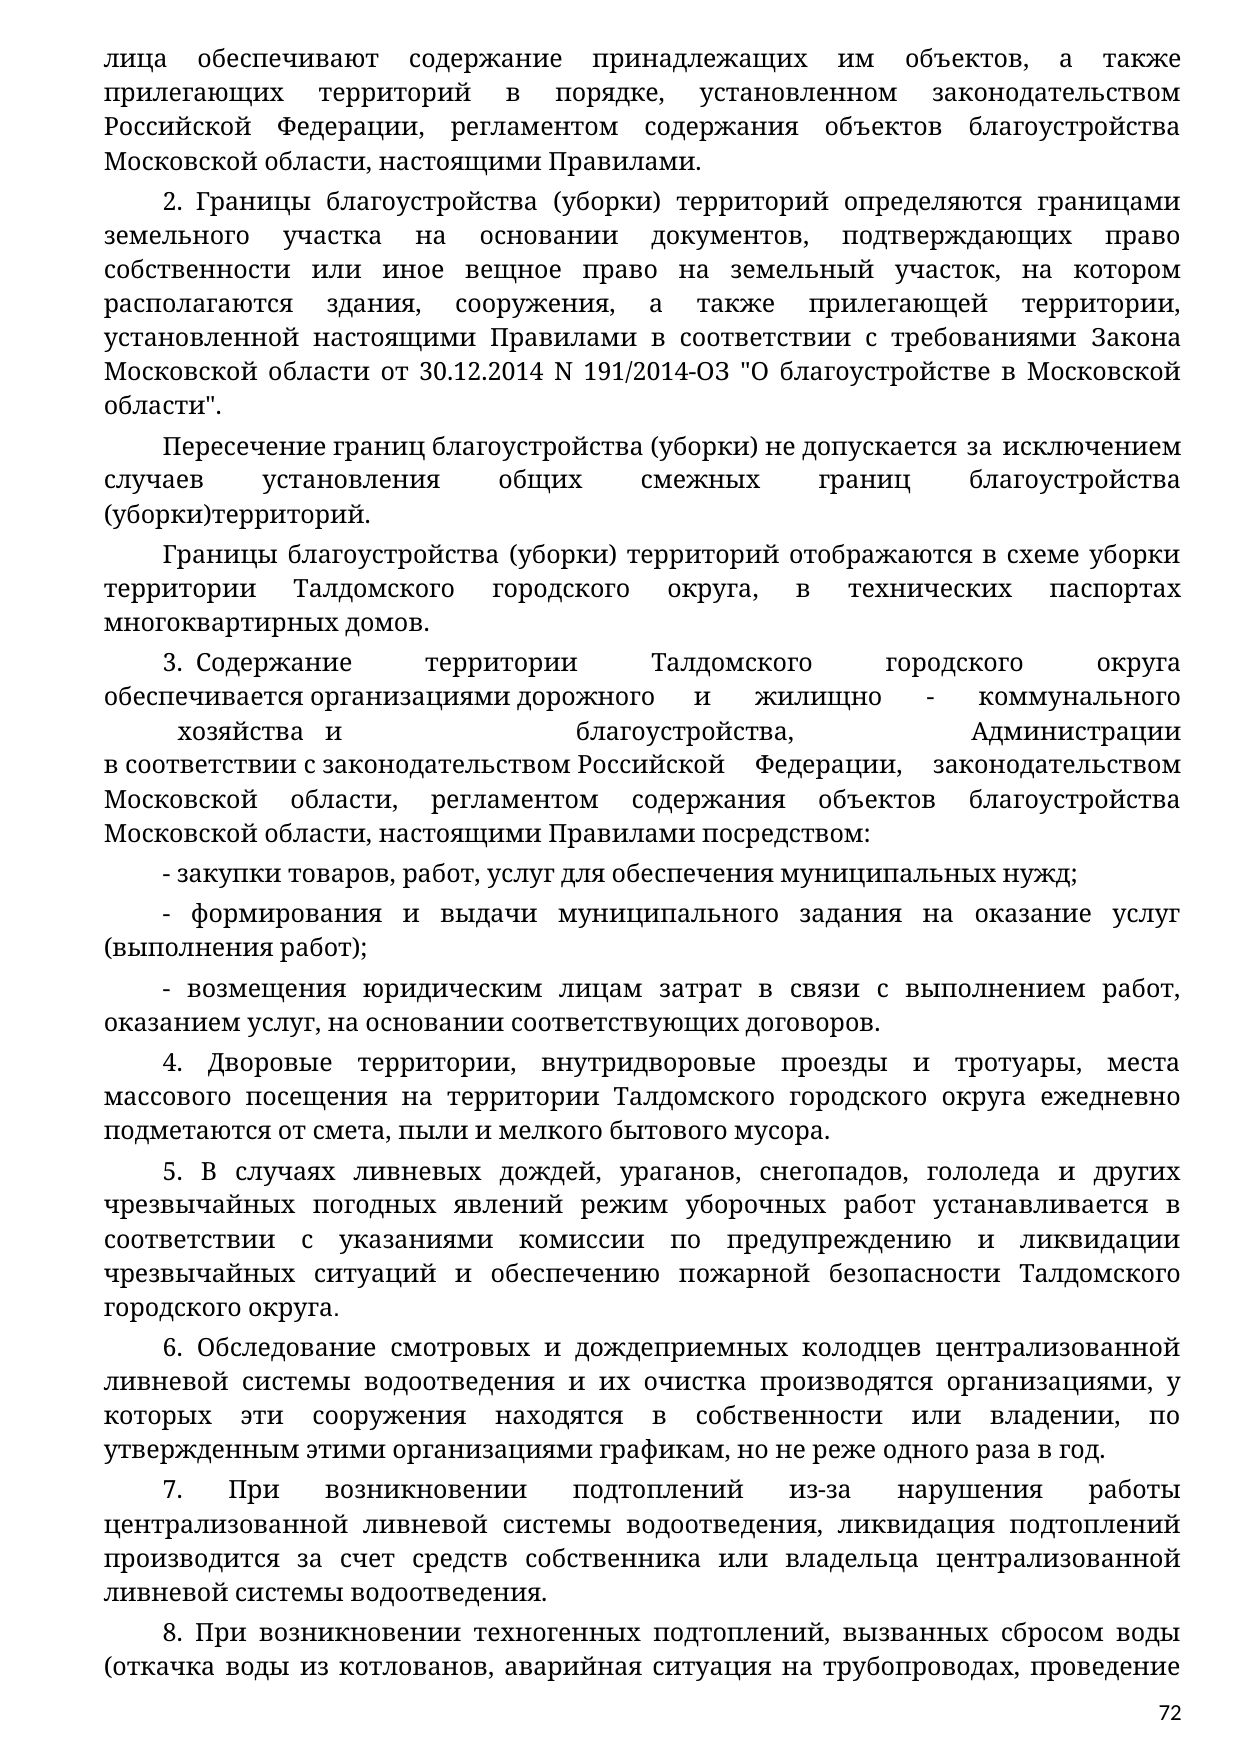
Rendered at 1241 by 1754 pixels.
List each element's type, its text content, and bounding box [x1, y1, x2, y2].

text 7. При возникновении подтоплений из-за нарушения работы централизованной ливневой системы водоотведения, ликвидация подтоплений производится за счет средств собственника или владельца централизованной ливневой системы водоотведения. [103, 1472, 1181, 1608]
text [103, 1615, 1181, 1683]
text 5. В случаях ливневых дождей, ураганов, снегопадов, гололеда и других чрезвычайных погодных явлений режим уборочных работ устанавливается в соответствии с указаниями комиссии по предупреждению и ликвидации чрезвычайных ситуаций и обеспечению пожарной безопасности Талдомского городского округа. [103, 1153, 1181, 1323]
text 6. Обследование смотровых и дождеприемных колодцев централизованной ливневой системы водоотведения и их очистка производятся организациями, у которых эти сооружения находятся в собственности или владении, по утвержденным этими организациями графикам, но не реже одного раза в год. [103, 1330, 1181, 1466]
text Пересечение границ благоустройства (уборки) не допускается за исключением случаев установления общих смежных границ благоустройства (уборки)территорий. [103, 428, 1181, 530]
text 2. Границы благоустройства (уборки) территорий определяются границами земельного участка на основании документов, подтверждающих право собственности или иное вещное право на земельный участок, на котором располагаются здания, сооружения, а также прилегающей территории, установленной настоящими Правилами в соответствии с требованиями Закона Московской области от 30.12.2014 N 191/2014-ОЗ "О благоустройстве в Московской области". [103, 183, 1181, 422]
text Границы благоустройства (уборки) территорий отображаются в схеме уборки территории Талдомского городского округа, в технических паспортах многоквартирных домов. [103, 537, 1181, 639]
text - возмещения юридическим лицам затрат в связи с выполнением работ, оказанием услуг, на основании соответствующих договоров. [103, 970, 1181, 1038]
text - формирования и выдачи муниципального задания на оказание услуг (выполнения работ); [103, 896, 1181, 964]
text - закупки товаров, работ, услуг для обеспечения муниципальных нужд; [103, 856, 1181, 890]
text 4. Дворовые территории, внутридворовые проезды и тротуары, места массового посещения на территории Талдомского городского округа ежедневно подметаются от смета, пыли и мелкого бытового мусора. [103, 1045, 1181, 1147]
text 3. Содержание территории Талдомского городского округа обеспечивается организациями дорожного и жилищно - коммунального хозяйства и благоустройства, Администрации в соответствии с законодательством Российской Федерации, законодательством Московской области, регламентом содержания объектов благоустройства Московской области, настоящими Правилами посредством: [103, 645, 1181, 849]
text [103, 41, 1181, 177]
